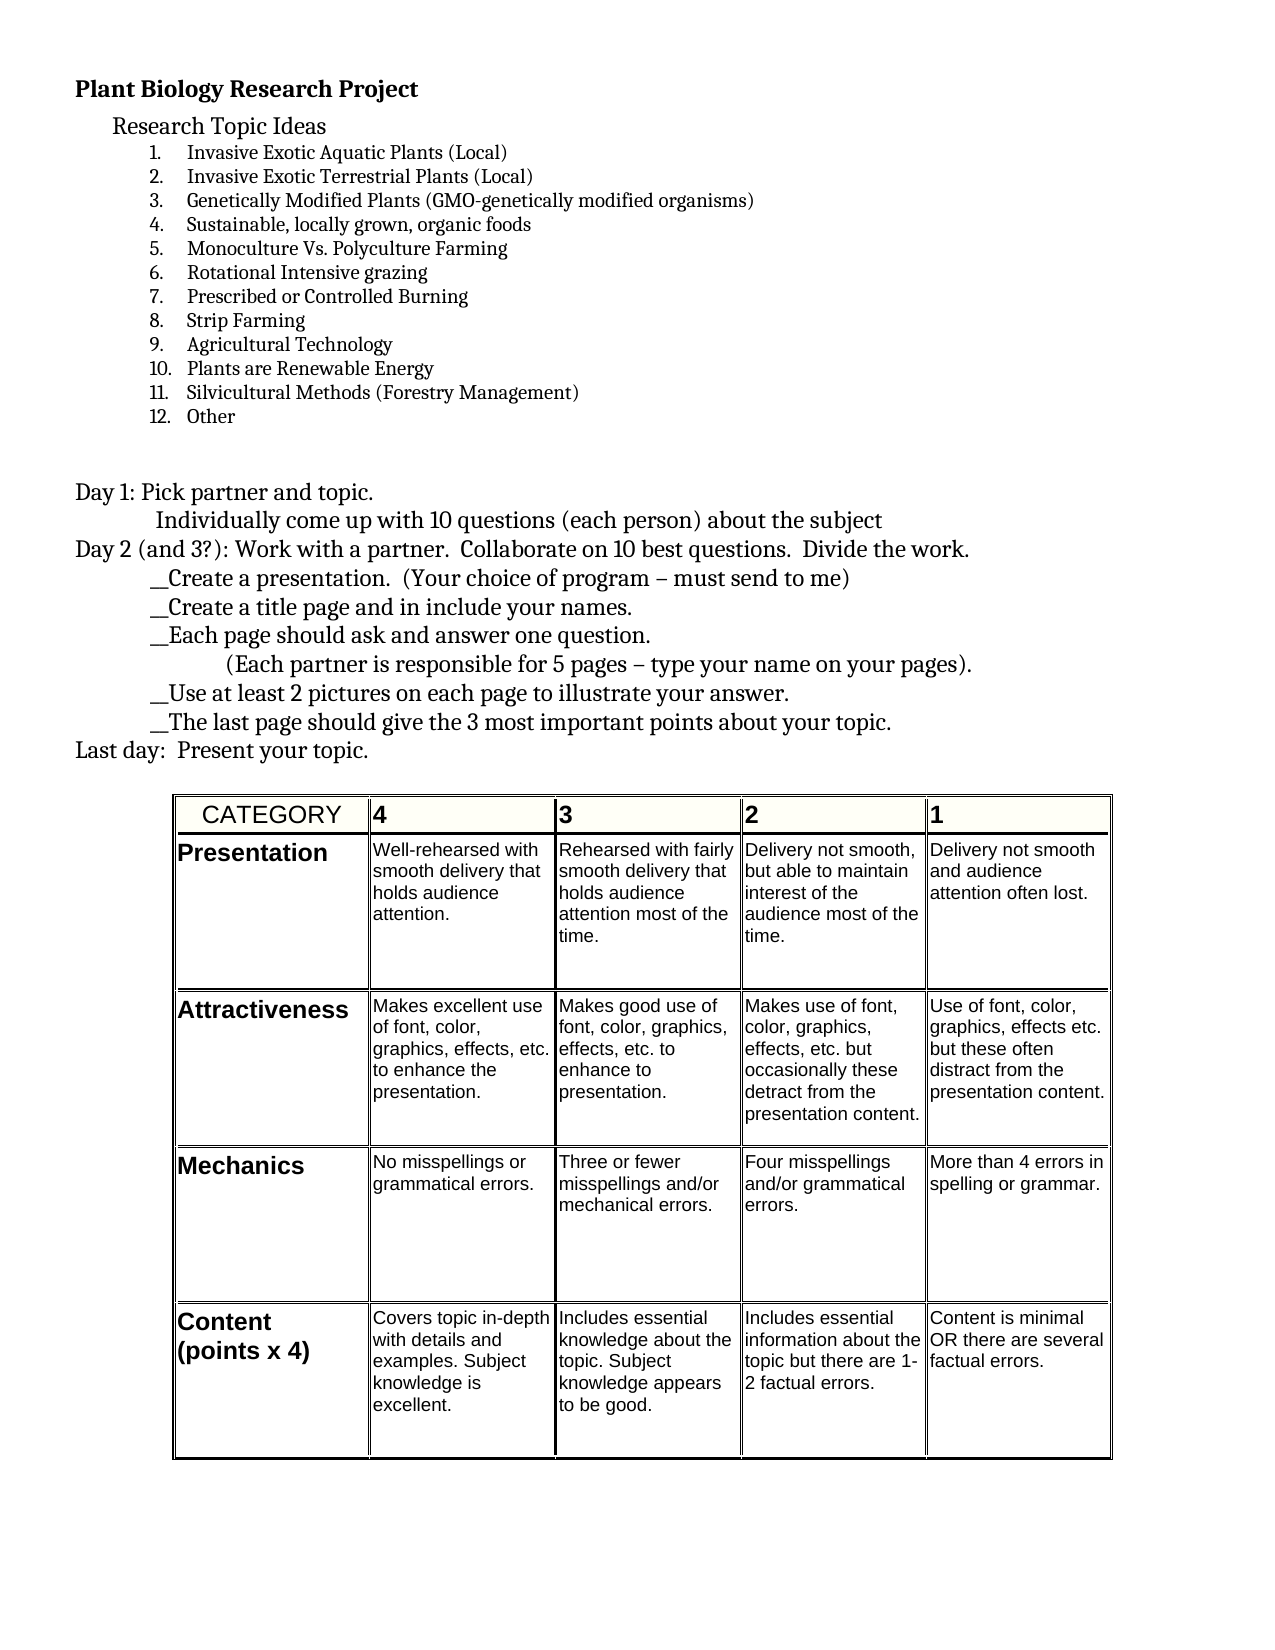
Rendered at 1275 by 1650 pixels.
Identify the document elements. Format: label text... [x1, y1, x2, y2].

text __The last page should give the 3 most important points about your topic. [75, 707, 1200, 736]
text Individually come up with 10 questions (each person) about the subject [75, 506, 1200, 535]
table_cell Well-rehearsed with smooth delivery that holds audience attention. [371, 835, 554, 988]
table_cell Includes essential knowledge about the topic. Subject knowledge appears to be good. [555, 1304, 741, 1457]
text __Each page should ask and answer one question. [75, 621, 1200, 650]
table_cell Content (points x 4) [174, 1301, 369, 1457]
table_cell Content is minimal OR there are several factual errors. [926, 1301, 1111, 1457]
table_cell Makes good use of font, color, graphics, effects, etc. to enhance to presentation. [557, 992, 740, 1144]
table_header CATEGORY [176, 797, 369, 832]
table_cell Four misspellings and/or grammatical errors. [743, 1148, 925, 1301]
table_cell Three or fewer misspellings and/or mechanical errors. [557, 1148, 740, 1301]
table_cell Includes essential information about the topic but there are 1-2 factual errors. [741, 1304, 926, 1457]
text Last day: Present your topic. [75, 736, 1200, 765]
table_cell Use of font, color, graphics, effects etc. but these often distract from the presentation content. [928, 988, 1110, 1144]
table_cell Delivery not smooth and audience attention often lost. [928, 832, 1110, 988]
table_cell Rehearsed with fairly smooth delivery that holds audience attention most of the time. [557, 835, 740, 988]
table_cell Covers topic in-depth with details and examples. Subject knowledge is excellent. [370, 1304, 555, 1457]
text __Create a title page and in include your names. [75, 592, 1200, 621]
text __Create a presentation. (Your choice of program – must send to me) [75, 564, 1200, 592]
table_header 3 [555, 797, 741, 832]
text Plant Biology Research Project [75, 75, 1200, 104]
text Day 1: Pick partner and topic. [75, 477, 1200, 506]
table_header 2 [741, 797, 926, 832]
text __Use at least 2 pictures on each page to illustrate your answer. [112, 679, 1200, 707]
table_cell Attractiveness [176, 988, 368, 1144]
text (Each partner is responsible for 5 pages – type your name on your pages). [150, 650, 1200, 679]
table_cell Delivery not smooth, but able to maintain interest of the audience most of the time. [743, 835, 925, 988]
table_cell Presentation [176, 832, 368, 988]
table_cell Makes use of font, color, graphics, effects, etc. but occasionally these detract from the presentation content. [743, 992, 925, 1144]
table_cell Mechanics [176, 1145, 368, 1301]
table_cell Makes excellent use of font, color, graphics, effects, etc. to enhance the presentation. [371, 992, 554, 1144]
table_cell No misspellings or grammatical errors. [371, 1148, 554, 1301]
text Day 2 (and 3?): Work with a partner. Collaborate on 10 best questions. Divide the work. [75, 535, 1200, 564]
table_header 1 [926, 797, 1110, 832]
table_cell More than 4 errors in spelling or grammar. [928, 1145, 1110, 1301]
table_header 4 [370, 797, 555, 832]
